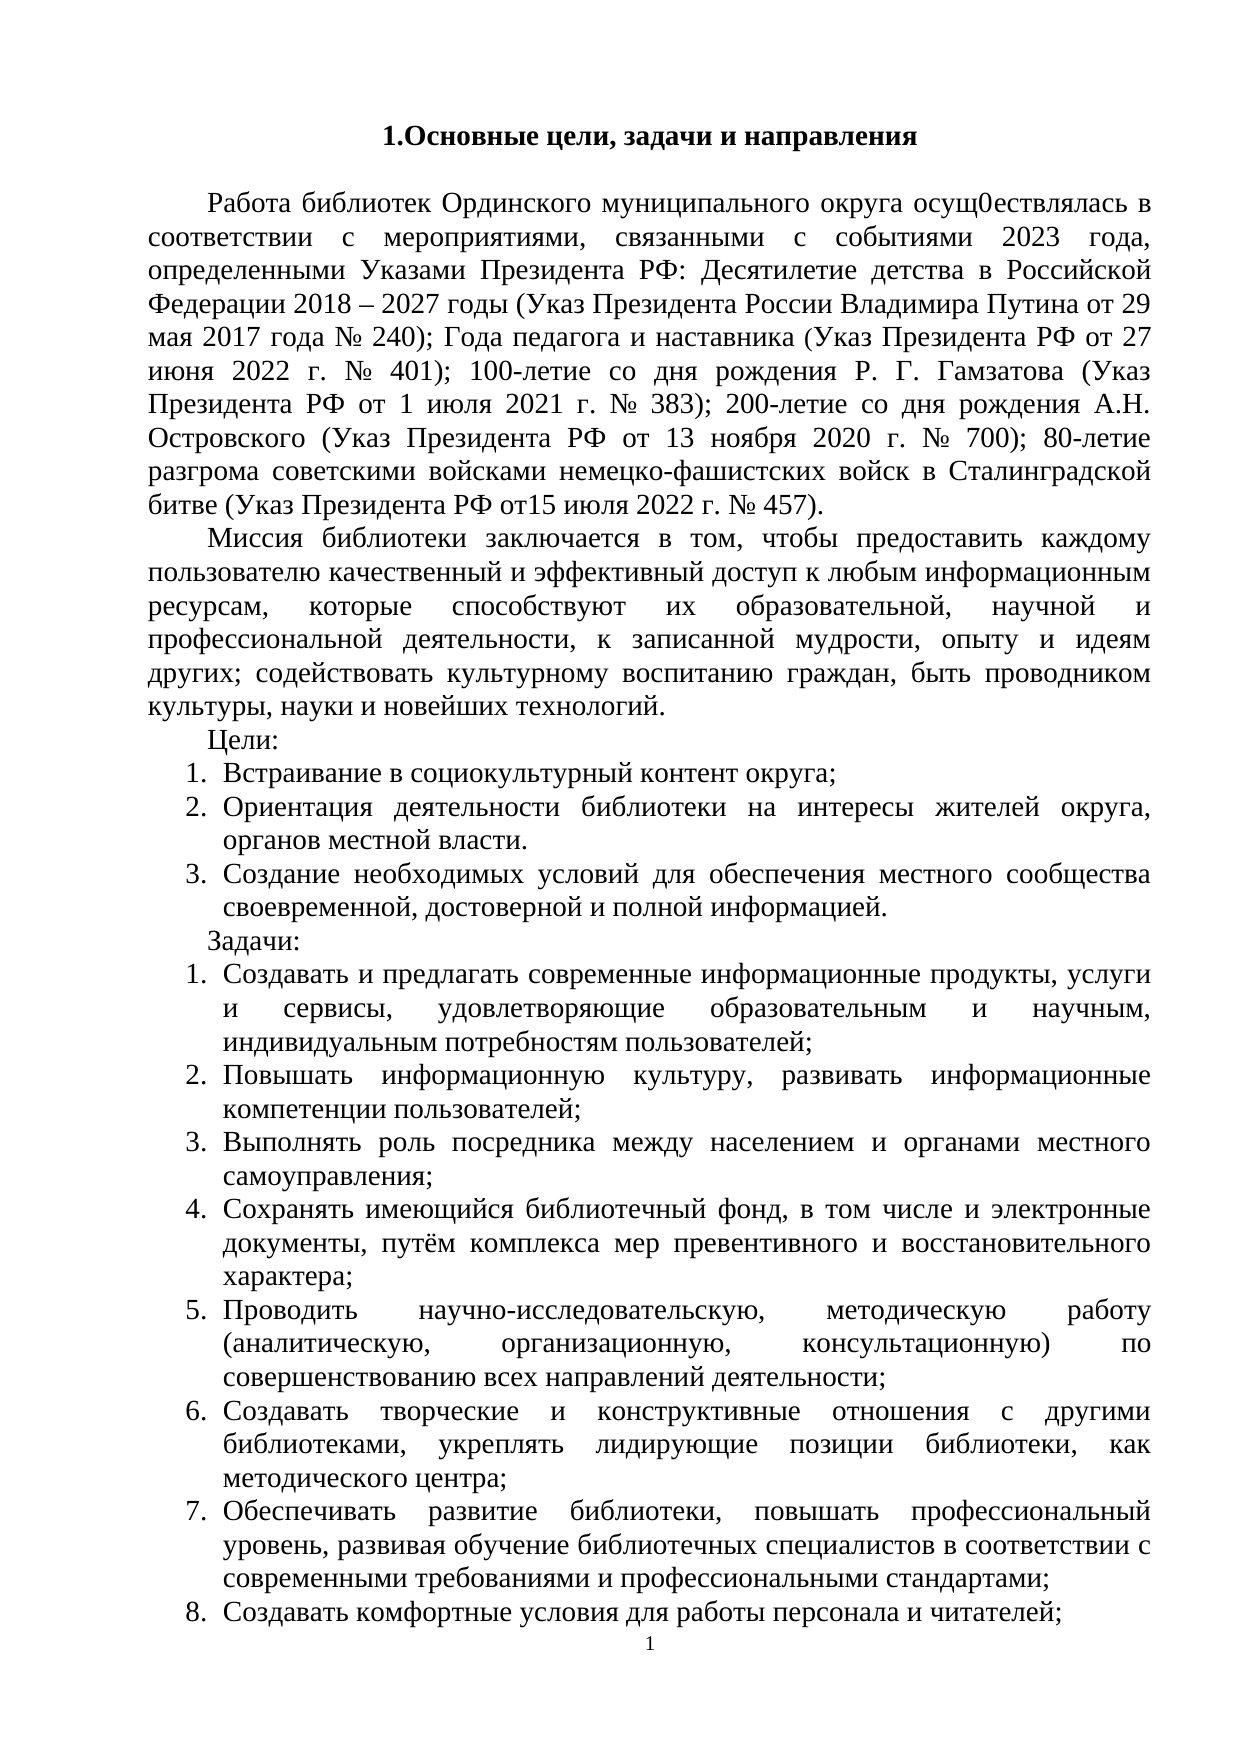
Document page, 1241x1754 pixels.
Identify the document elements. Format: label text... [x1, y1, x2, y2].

list Создавать комфортные условия для работы персонала и читателей; [185, 1594, 1152, 1627]
text Работа библиотек Ординского муниципального округа осущ0ествлялась в соответствии с мероприятиями, связанными с событиями 2023 года, определенными Указами Президента РФ: Десятилетие детства в Российской Федерации 2018 – 2027 годы (Указ Президента России Владимира Путина от 29 мая 2017 года № 240); Года педагога и наставника (Указ Президента РФ от 27 июня 2022 г. № 401); 100-летие со дня рождения Р. Г. Гамзатова (Указ Президента РФ от 1 июля 2021 г. № 383); 200-летие со дня рождения А.Н. Островского (Указ Президента РФ от 13 ноября 2020 г. № 700); 80-летие разгрома советскими войсками немецко-фашистских войск в Сталинградской битве (Указ Президента РФ от15 июля 2022 г. № 457). [148, 185, 1152, 521]
list Выполнять роль посредника между населением и органами местного самоуправления; [185, 1124, 1152, 1191]
text Задачи: [148, 923, 1152, 957]
list Встраивание в социокультурный контент округа; [185, 755, 1152, 789]
list Повышать информационную культуру, развивать информационные компетенции пользователей; [185, 1057, 1152, 1124]
list Создавать и предлагать современные информационные продукты, услуги и сервисы, удовлетворяющие образовательным и научным, индивидуальным потребностям пользователей; [185, 957, 1152, 1057]
list Создавать творческие и конструктивные отношения с другими библиотеками, укреплять лидирующие позиции библиотеки, как методического центра; [185, 1393, 1152, 1493]
list Ориентация деятельности библиотеки на интересы жителей округа, органов местной власти. [185, 789, 1152, 856]
text Цели: [148, 722, 1152, 755]
list Создание необходимых условий для обеспечения местного сообщества своевременной, достоверной и полной информацией. [185, 856, 1152, 923]
list Обеспечивать развитие библиотеки, повышать профессиональный уровень, развивая обучение библиотечных специалистов в соответствии с современными требованиями и профессиональными стандартами; [185, 1493, 1152, 1594]
list Проводить научно-исследовательскую, методическую работу (аналитическую, организационную, консультационную) по совершенствованию всех направлений деятельности; [185, 1292, 1152, 1393]
text 1.Основные цели, задачи и направления [148, 118, 1152, 152]
list Сохранять имеющийся библиотечный фонд, в том числе и электронные документы, путём комплекса мер превентивного и восстановительного характера; [185, 1191, 1152, 1292]
text Миссия библиотеки заключается в том, чтобы предоставить каждому пользователю качественный и эффективный доступ к любым информационным ресурсам, которые способствуют их образовательной, научной и профессиональной деятельности, к записанной мудрости, опыту и идеям других; содействовать культурному воспитанию граждан, быть проводником культуры, науки и новейших технологий. [148, 521, 1152, 722]
